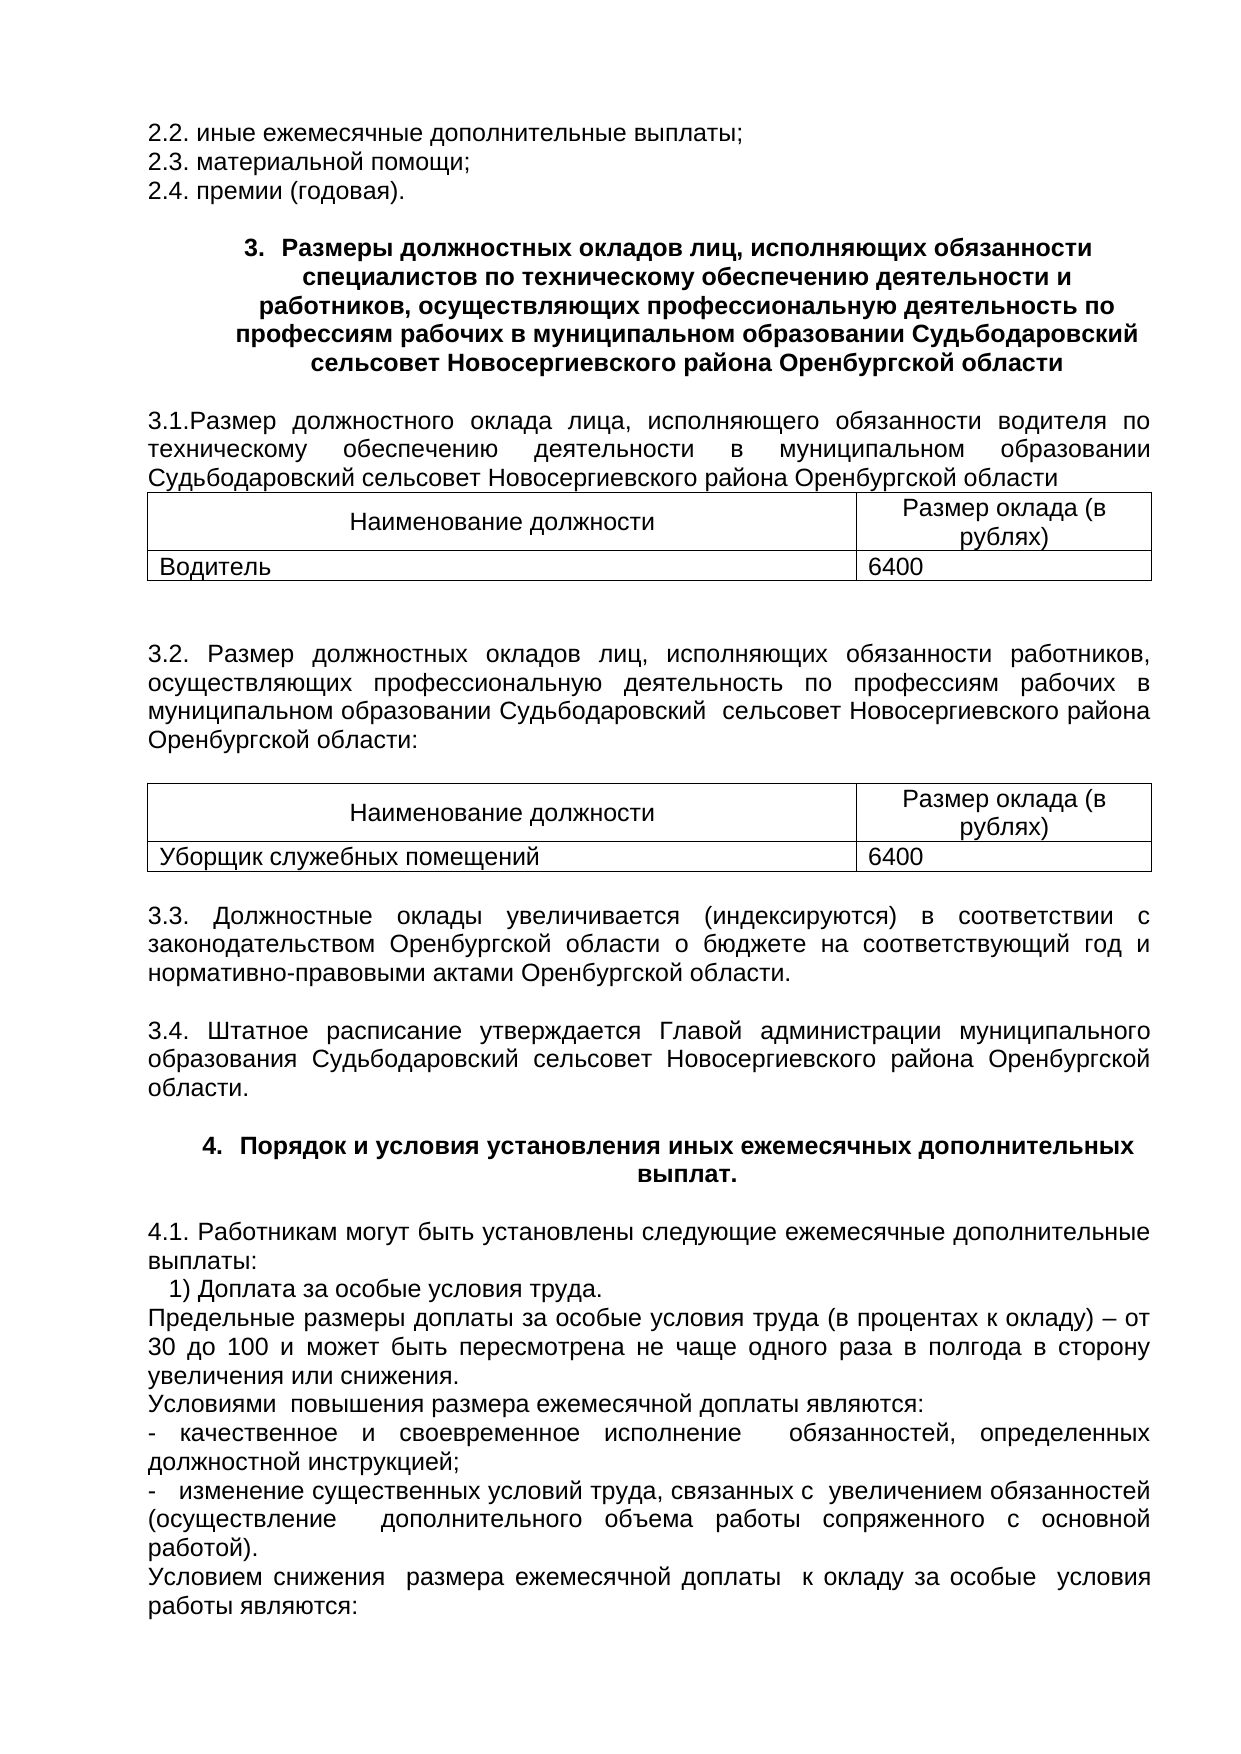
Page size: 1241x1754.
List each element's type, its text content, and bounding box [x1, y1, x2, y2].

table_header Размер оклада (в рублях) [857, 784, 1151, 841]
table_cell Водитель [148, 551, 856, 580]
list Размеры должностных окладов лиц, исполняющих обязанности специалистов по техническому обеспечению деятельности и работников, осуществляющих профессиональную деятельность по профессиям рабочих в муниципальном образовании Судьбодаровский сельсовет Новосергиевского района Оренбургской области [185, 233, 1152, 377]
text 3.1.Размер должностного оклада лица, исполняющего обязанности водителя по техническому обеспечению деятельности в муниципальном образовании Судьбодаровский сельсовет Новосергиевского района Оренбургской области [148, 406, 1152, 492]
text - качественное и своевременное исполнение обязанностей, определенных должностной инструкцией; [148, 1418, 1152, 1476]
text 3.4. Штатное расписание утверждается Главой администрации муниципального образования Судьбодаровский сельсовет Новосергиевского района Оренбургской области. [148, 1016, 1152, 1102]
text Предельные размеры доплаты за особые условия труда (в процентах к окладу) – от 30 до 100 и может быть пересмотрена не чаще одного раза в полгода в сторону увеличения или снижения. [148, 1303, 1152, 1389]
text - изменение существенных условий труда, связанных с увеличением обязанностей (осуществление дополнительного объема работы сопряженного с основной работой). [148, 1476, 1152, 1562]
table_header Наименование должности [148, 784, 856, 841]
text 3.3. Должностные оклады увеличивается (индексируются) в соответствии с законодательством Оренбургской области о бюджете на соответствующий год и нормативно-правовыми актами Оренбургской области. [148, 901, 1152, 987]
text 2.2. иные ежемесячные дополнительные выплаты; [148, 118, 1152, 147]
table_cell 6400 [857, 551, 1151, 580]
table_header Наименование должности [148, 493, 856, 550]
text 4.1. Работникам могут быть установлены следующие ежемесячные дополнительные выплаты: [148, 1217, 1152, 1274]
text Условиями повышения размера ежемесячной доплаты являются: [148, 1389, 1152, 1418]
text 2.4. премии (годовая). [148, 176, 1152, 204]
text Условием снижения размера ежемесячной доплаты к окладу за особые условия работы являются: [148, 1562, 1152, 1619]
table_header Размер оклада (в рублях) [857, 493, 1151, 550]
list Порядок и условия установления иных ежемесячных дополнительных выплат. [185, 1131, 1152, 1188]
table_cell Уборщик служебных помещений [148, 842, 856, 871]
text 1) Доплата за особые условия труда. [148, 1274, 1152, 1303]
table_cell 6400 [857, 842, 1151, 871]
text 3.2. Размер должностных окладов лиц, исполняющих обязанности работников, осуществляющих профессиональную деятельность по профессиям рабочих в муниципальном образовании Судьбодаровский сельсовет Новосергиевского района Оренбургской области: [148, 639, 1152, 754]
text 2.3. материальной помощи; [148, 147, 1152, 176]
